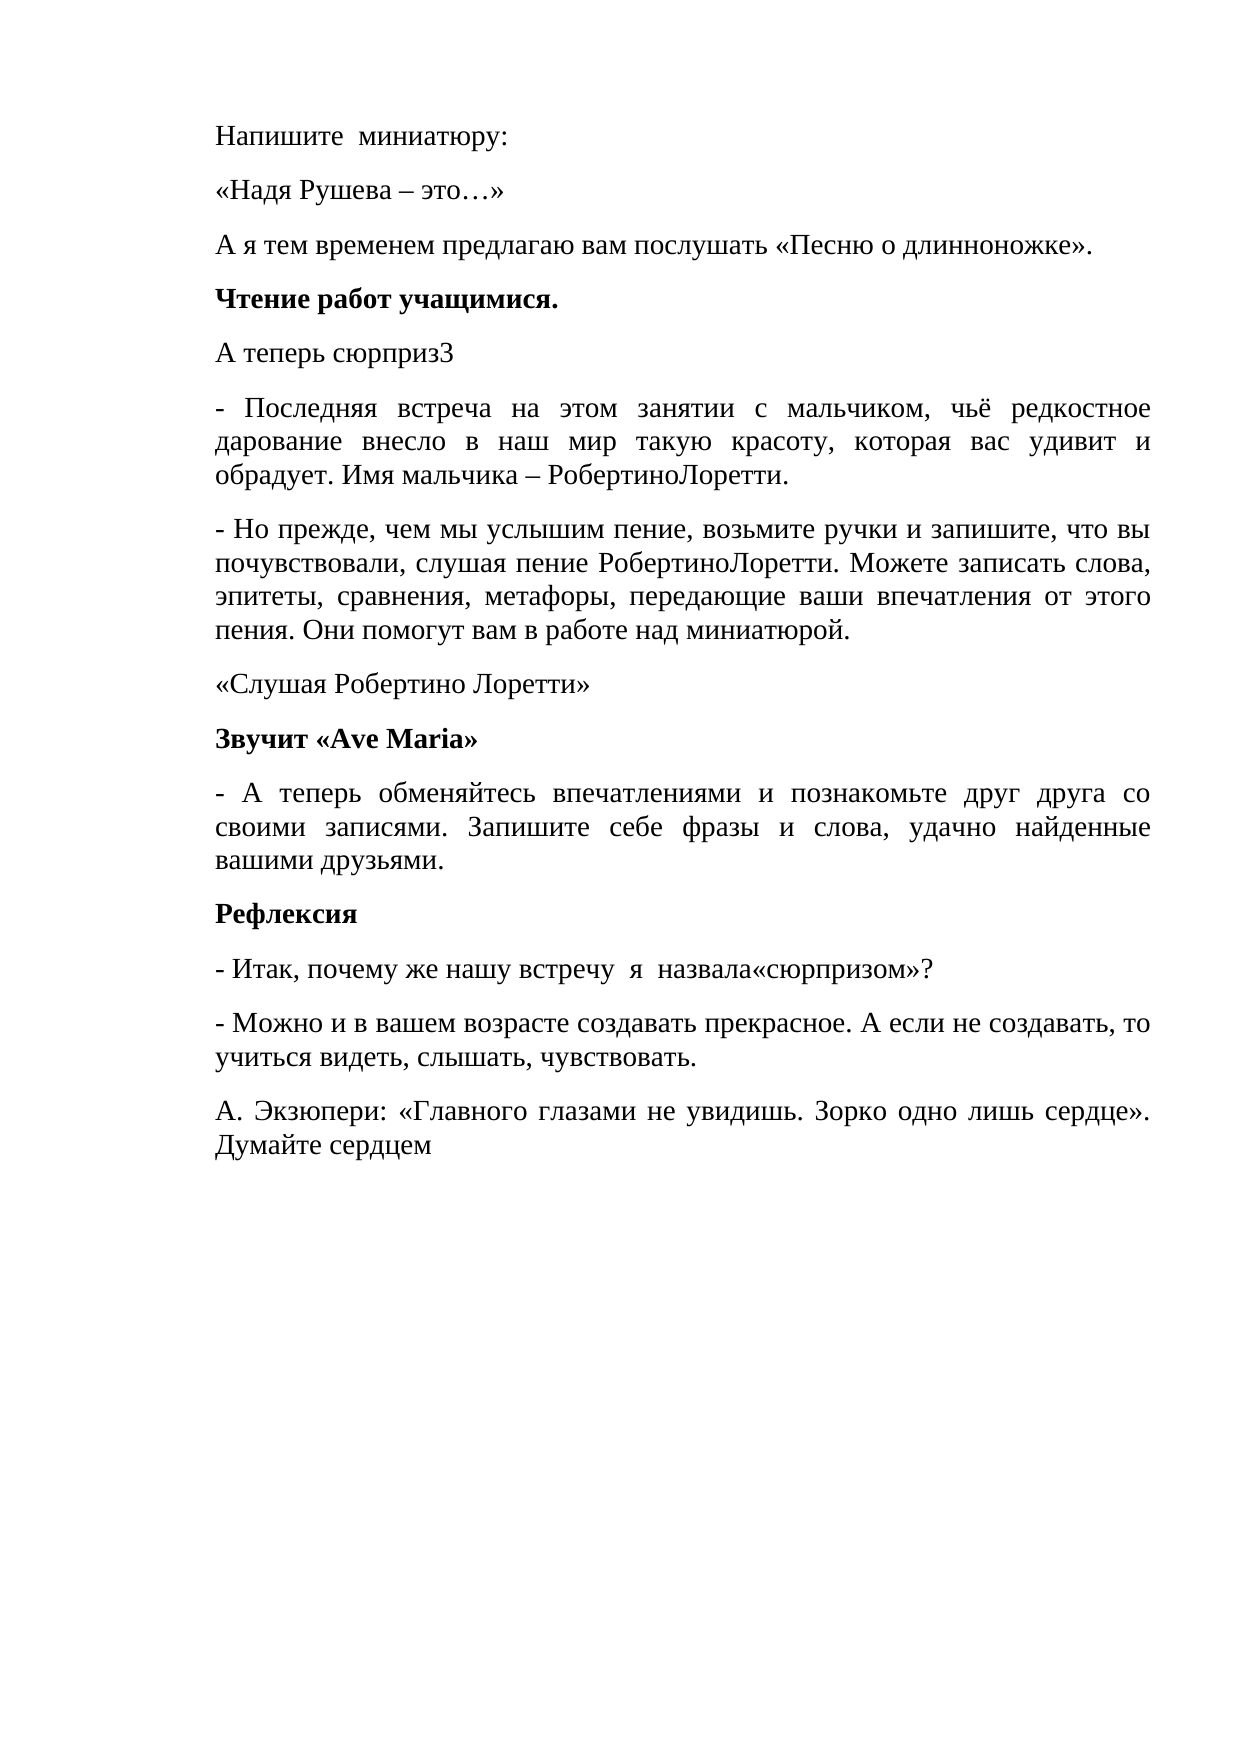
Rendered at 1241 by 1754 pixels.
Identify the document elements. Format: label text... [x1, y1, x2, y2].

text А теперь сюрприз3 [215, 336, 1152, 369]
text - А теперь обменяйтесь впечатлениями и познакомьте друг друга со своими записями. Запишите себе фразы и слова, удачно найденные вашими друзьями. [215, 775, 1152, 876]
text Напишите миниатюру: [215, 118, 1152, 152]
text - Можно и в вашем возрасте создавать прекрасное. А если не создавать, то учиться видеть, слышать, чувствовать. [215, 1005, 1152, 1072]
text А. Экзюпери: «Главного глазами не увидишь. Зорко одно лишь сердце». Думайте сердцем [215, 1093, 1152, 1160]
text «Слушая Робертино Лоретти» [215, 666, 1152, 700]
text А я тем временем предлагаю вам послушать «Песню о длинноножке». [215, 227, 1152, 260]
text Звучит «Ave Maria» [215, 721, 1152, 754]
text - Последняя встреча на этом занятии с мальчиком, чьё редкостное дарование внесло в наш мир такую красоту, которая вас удивит и обрадует. Имя мальчика – РобертиноЛоретти. [215, 390, 1152, 491]
text - Но прежде, чем мы услышим пение, возьмите ручки и запишите, что вы почувствовали, слушая пение РобертиноЛоретти. Можете записать слова, эпитеты, сравнения, метафоры, передающие ваши впечатления от этого пения. Они помогут вам в работе над миниатюрой. [215, 511, 1152, 646]
text Рефлексия [215, 897, 1152, 930]
text - Итак, почему же нашу встречу я назвала«сюрпризом»? [215, 951, 1152, 984]
text «Надя Рушева – это…» [215, 172, 1152, 206]
text Чтение работ учащимися. [215, 281, 1152, 315]
